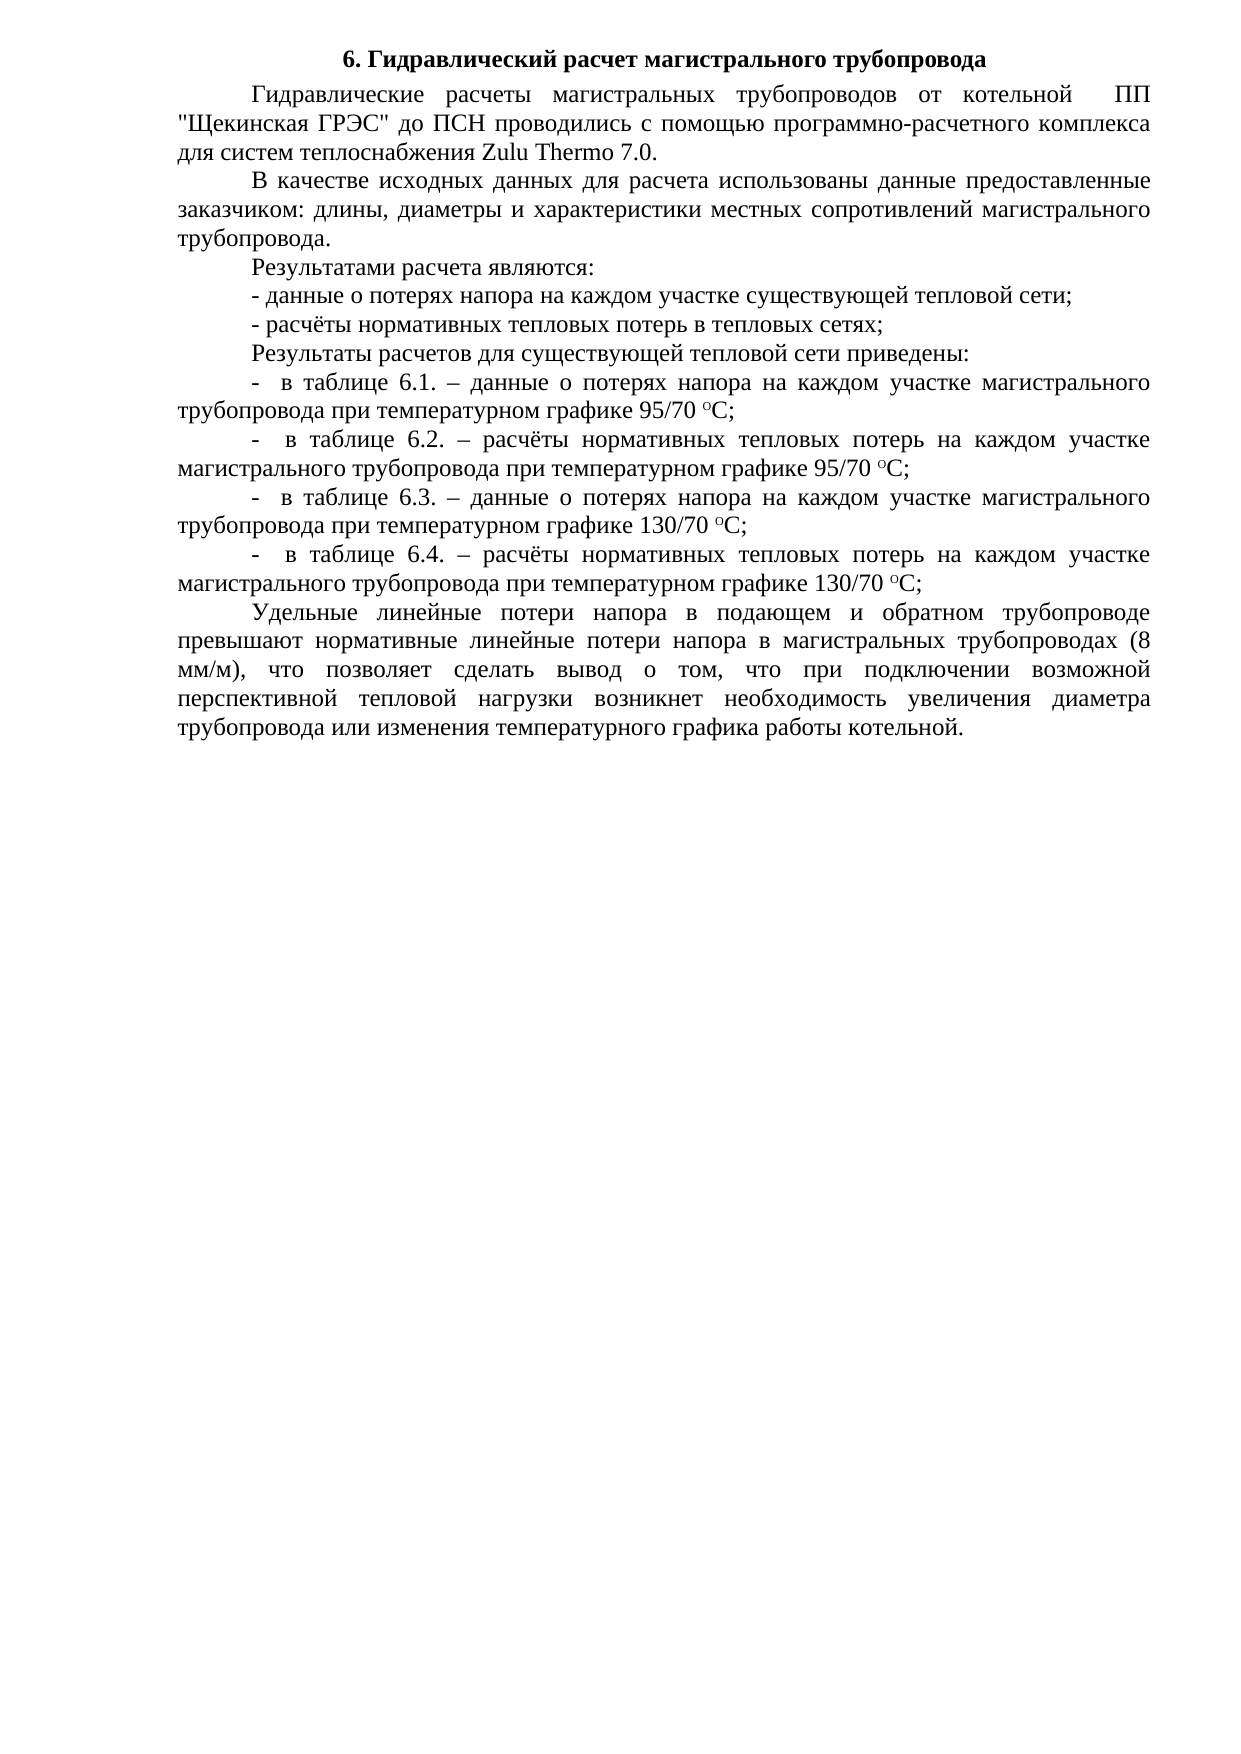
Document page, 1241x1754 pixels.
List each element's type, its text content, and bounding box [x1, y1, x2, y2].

text В качестве исходных данных для расчета использованы данные предоставленные заказчиком: длины, диаметры и характеристики местных сопротивлений магистрального трубопровода. [177, 166, 1152, 252]
subtitle 6. Гидравлический расчет магистрального трубопровода [177, 44, 1152, 73]
text - в таблице 6.4. – расчёты нормативных тепловых потерь на каждом участке магистрального трубопровода при температурном графике 130/70 ОС; [177, 539, 1152, 597]
text Результатами расчета являются: [177, 252, 1152, 281]
text - расчёты нормативных тепловых потерь в тепловых сетях; [177, 309, 1152, 338]
text Удельные линейные потери напора в подающем и обратном трубопроводе превышают нормативные линейные потери напора в магистральных трубопроводах (8 мм/м), что позволяет сделать вывод о том, что при подключении возможной перспективной тепловой нагрузки возникнет необходимость увеличения диаметра трубопровода или изменения температурного графика работы котельной. [177, 597, 1152, 741]
text - в таблице 6.3. – данные о потерях напора на каждом участке магистрального трубопровода при температурном графике 130/70 ОС; [177, 482, 1152, 539]
text Результаты расчетов для существующей тепловой сети приведены: [177, 338, 1152, 367]
text - данные о потерях напора на каждом участке существующей тепловой сети; [177, 281, 1152, 309]
text - в таблице 6.2. – расчёты нормативных тепловых потерь на каждом участке магистрального трубопровода при температурном графике 95/70 ОС; [177, 424, 1152, 482]
text - в таблице 6.1. – данные о потерях напора на каждом участке магистрального трубопровода при температурном графике 95/70 ОС; [177, 367, 1152, 424]
text Гидравлические расчеты магистральных трубопроводов от котельной ПП "Щекинская ГРЭС" до ПСН проводились с помощью программно-расчетного комплекса для систем теплоснабжения Zulu Thermo 7.0. [177, 79, 1152, 166]
